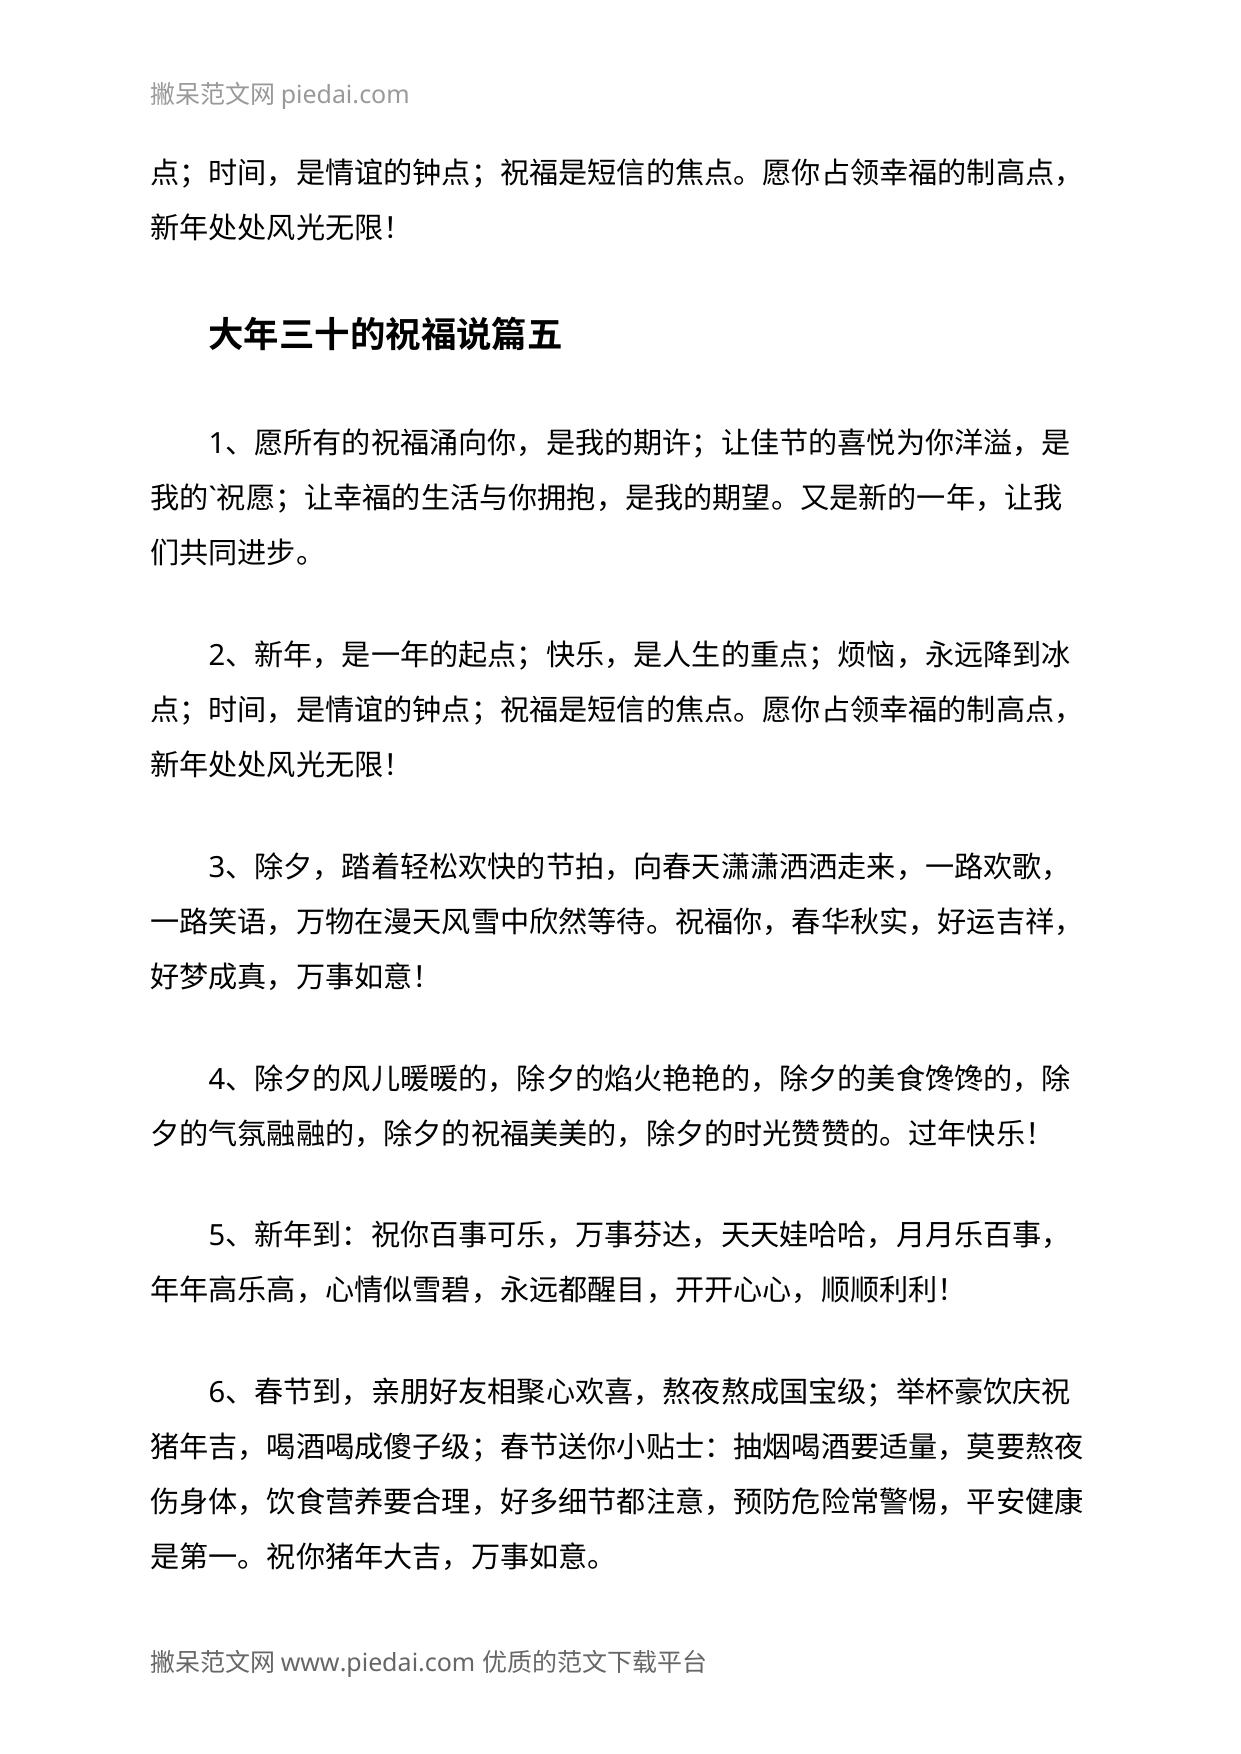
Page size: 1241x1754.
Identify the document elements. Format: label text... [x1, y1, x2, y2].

text 5、新年到：祝你百事可乐，万事芬达，天天娃哈哈，月月乐百事，年年高乐高，心情似雪碧，永远都醒目，开开心心，顺顺利利！ [150, 1212, 1090, 1309]
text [150, 150, 1090, 247]
text 大年三十的祝福说篇五 [150, 307, 1090, 358]
text 3、除夕，踏着轻松欢快的节拍，向春天潇潇洒洒走来，一路欢歌，一路笑语，万物在漫天风雪中欣然等待。祝福你，春华秋实，好运吉祥，好梦成真，万事如意！ [150, 843, 1090, 996]
text 6、春节到，亲朋好友相聚心欢喜，熬夜熬成国宝级；举杯豪饮庆祝猪年吉，喝酒喝成傻子级；春节送你小贴士：抽烟喝酒要适量，莫要熬夜伤身体，饮食营养要合理，好多细节都注意，预防危险常警惕，平安健康是第一。祝你猪年大吉，万事如意。 [150, 1369, 1090, 1576]
text 2、新年，是一年的起点；快乐，是人生的重点；烦恼，永远降到冰点；时间，是情谊的钟点；祝福是短信的焦点。愿你占领幸福的制高点，新年处处风光无限！ [150, 632, 1090, 784]
text 1、愿所有的祝福涌向你，是我的期许；让佳节的喜悦为你洋溢，是我的`祝愿；让幸福的生活与你拥抱，是我的期望。又是新的一年，让我们共同进步。 [150, 420, 1090, 572]
text 4、除夕的风儿暖暖的，除夕的焰火艳艳的，除夕的美食馋馋的，除夕的气氛融融的，除夕的祝福美美的，除夕的时光赞赞的。过年快乐！ [150, 1055, 1090, 1152]
